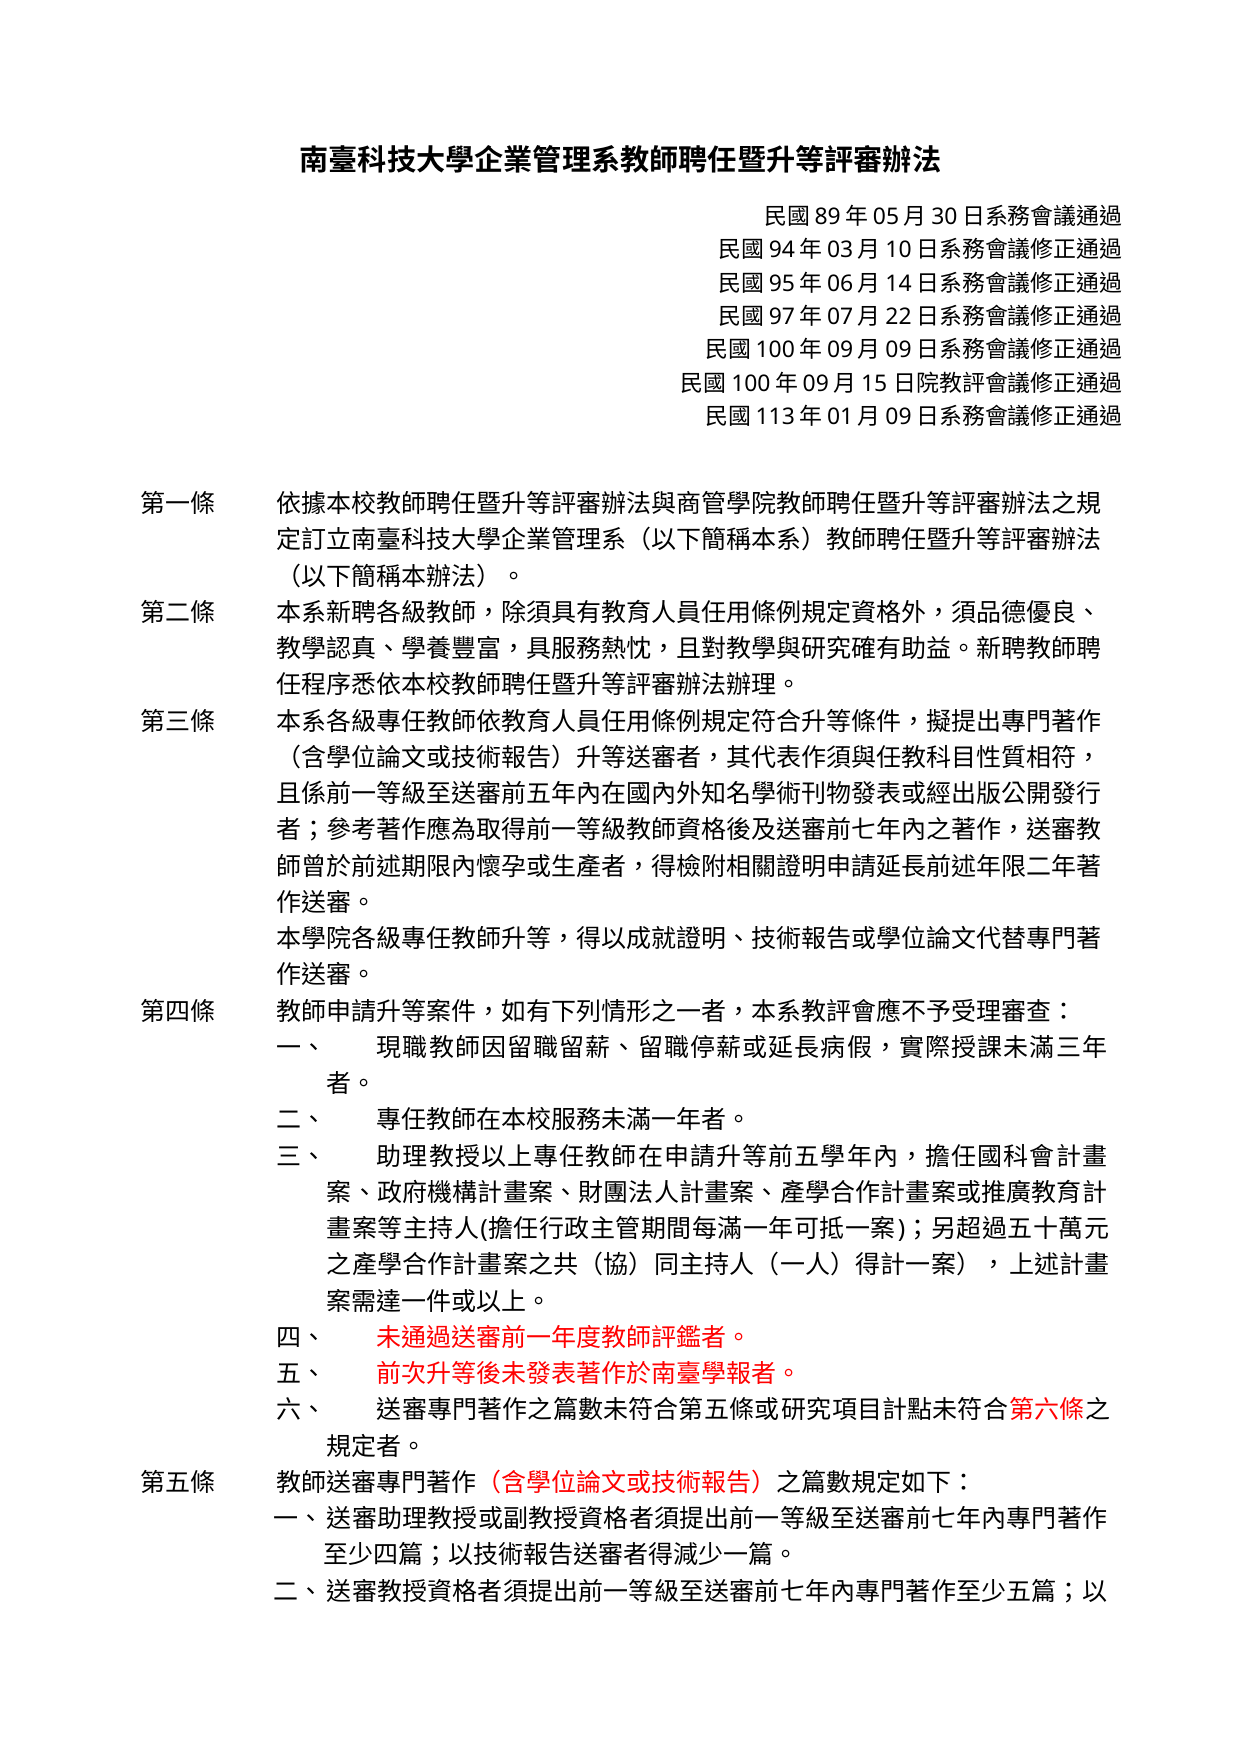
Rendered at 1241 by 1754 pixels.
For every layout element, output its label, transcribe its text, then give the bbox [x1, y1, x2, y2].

text 民國97年07月22日系務會議修正通過 [118, 298, 1122, 331]
text 南臺科技大學企業管理系教師聘任暨升等評審辦法 [118, 137, 1122, 179]
text 民國113年01月09日系務會議修正通過 [118, 398, 1122, 431]
table_cell 本系新聘各級教師，除須具有教育人員任用條例規定資格外，須品德優良、教學認真、學養豐富，具服務熱忱，且對教學與研究確有助益。新聘教師聘任程序悉依本校教師聘任暨升等評審辦法辦理。 [265, 593, 1121, 701]
table_cell 第四條 [129, 991, 265, 1462]
text 民國100年09月09日系務會議修正通過 [118, 331, 1122, 364]
text 民國100年09月15 日院教評會議修正通過 [118, 364, 1122, 398]
table_cell 第五條 [129, 1463, 265, 1636]
text 民國95年06月14日系務會議修正通過 [118, 264, 1122, 298]
table_header 第一條 [129, 484, 265, 592]
table_cell 第三條 [129, 701, 265, 991]
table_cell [265, 1463, 1121, 1636]
table_cell 第二條 [129, 593, 265, 701]
text 民國94年03月10日系務會議修正通過 [118, 231, 1122, 264]
text 民國89年05月30日系務會議通過 [118, 198, 1122, 231]
table_cell 本系各級專任教師依教育人員任用條例規定符合升等條件，擬提出專門著作（含學位論文或技術報告）升等送審者，其代表作須與任教科目性質相符，且係前一等級至送審前五年內在國內外知名學術刊物發表或經出版公開發行者；參考著作應為取得前一等級教師資格後及送審前七年內之著作，送審教師曾於前述期限內懷孕或生產者，得檢附相關證明申請延長前述年限二年著作送審。 本學院各級專任教師升等，得以成就證明、技術報告或學位論文代替專門著作送審。 [265, 701, 1121, 991]
table_header 依據本校教師聘任暨升等評審辦法與商管學院教師聘任暨升等評審辦法之規定訂立南臺科技大學企業管理系（以下簡稱本系）教師聘任暨升等評審辦法（以下簡稱本辦法）。 [265, 484, 1121, 592]
table_cell 教師申請升等案件，如有下列情形之一者，本系教評會應不予受理審查： 現職教師因留職留薪、留職停薪或延長病假，實際授課未滿三年者。 專任教師在本校服務未滿一年者。 助理教授以上專任教師在申請升等前五學年內，擔任國科會計畫案、政府機構計畫案、財團法人計畫案、產學合作計畫案或推廣教育計畫案等主持人(擔任行政主管期間每滿一年可抵一案)；另超過五十萬元之產學合作計畫案之共（協）同主持人（一人）得計一案），上述計畫案需達一件或以上。 未通過送審前一年度教師評鑑者。 前次升等後未發表著作於南臺學報者。 送審專門著作之篇數未符合第五條或研究項目計點未符合第六條之規定者。 [265, 991, 1121, 1462]
